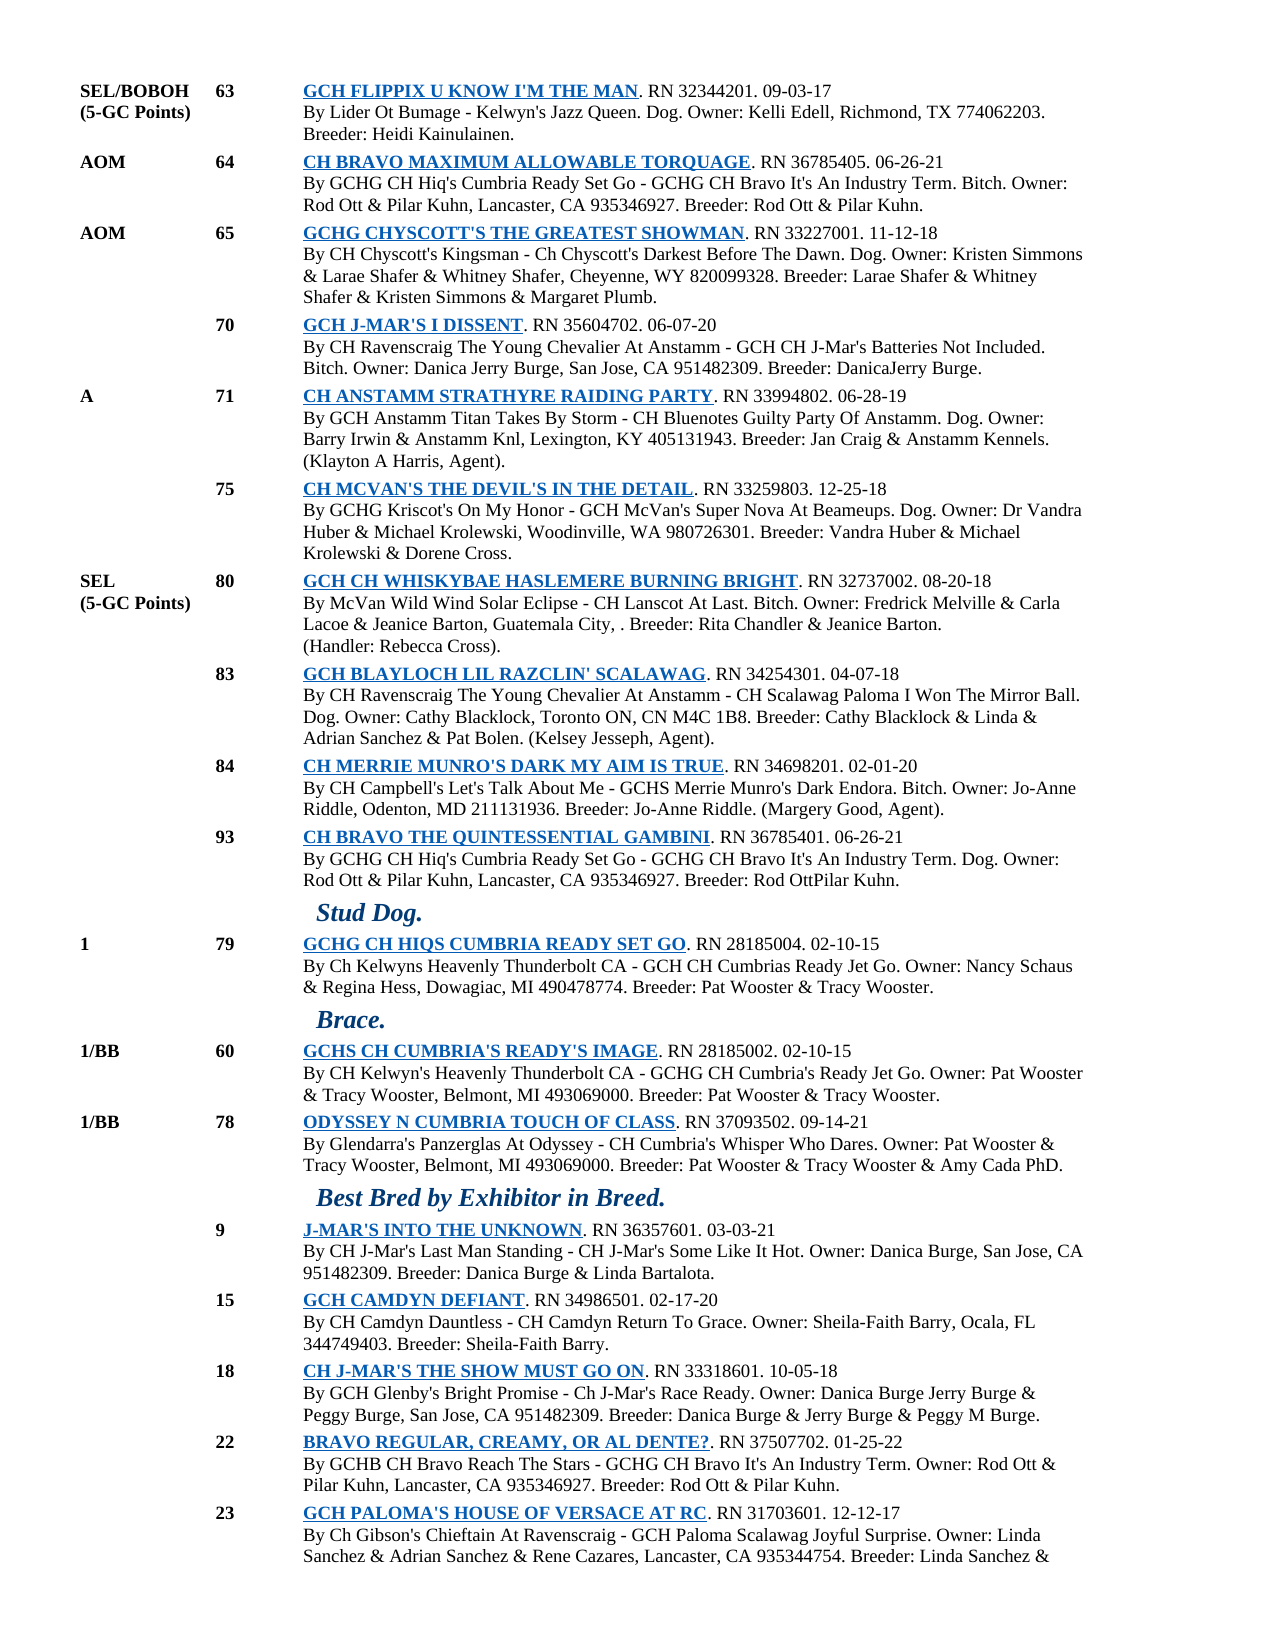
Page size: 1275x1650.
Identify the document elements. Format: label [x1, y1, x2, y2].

table_cell [75, 75, 1100, 1572]
